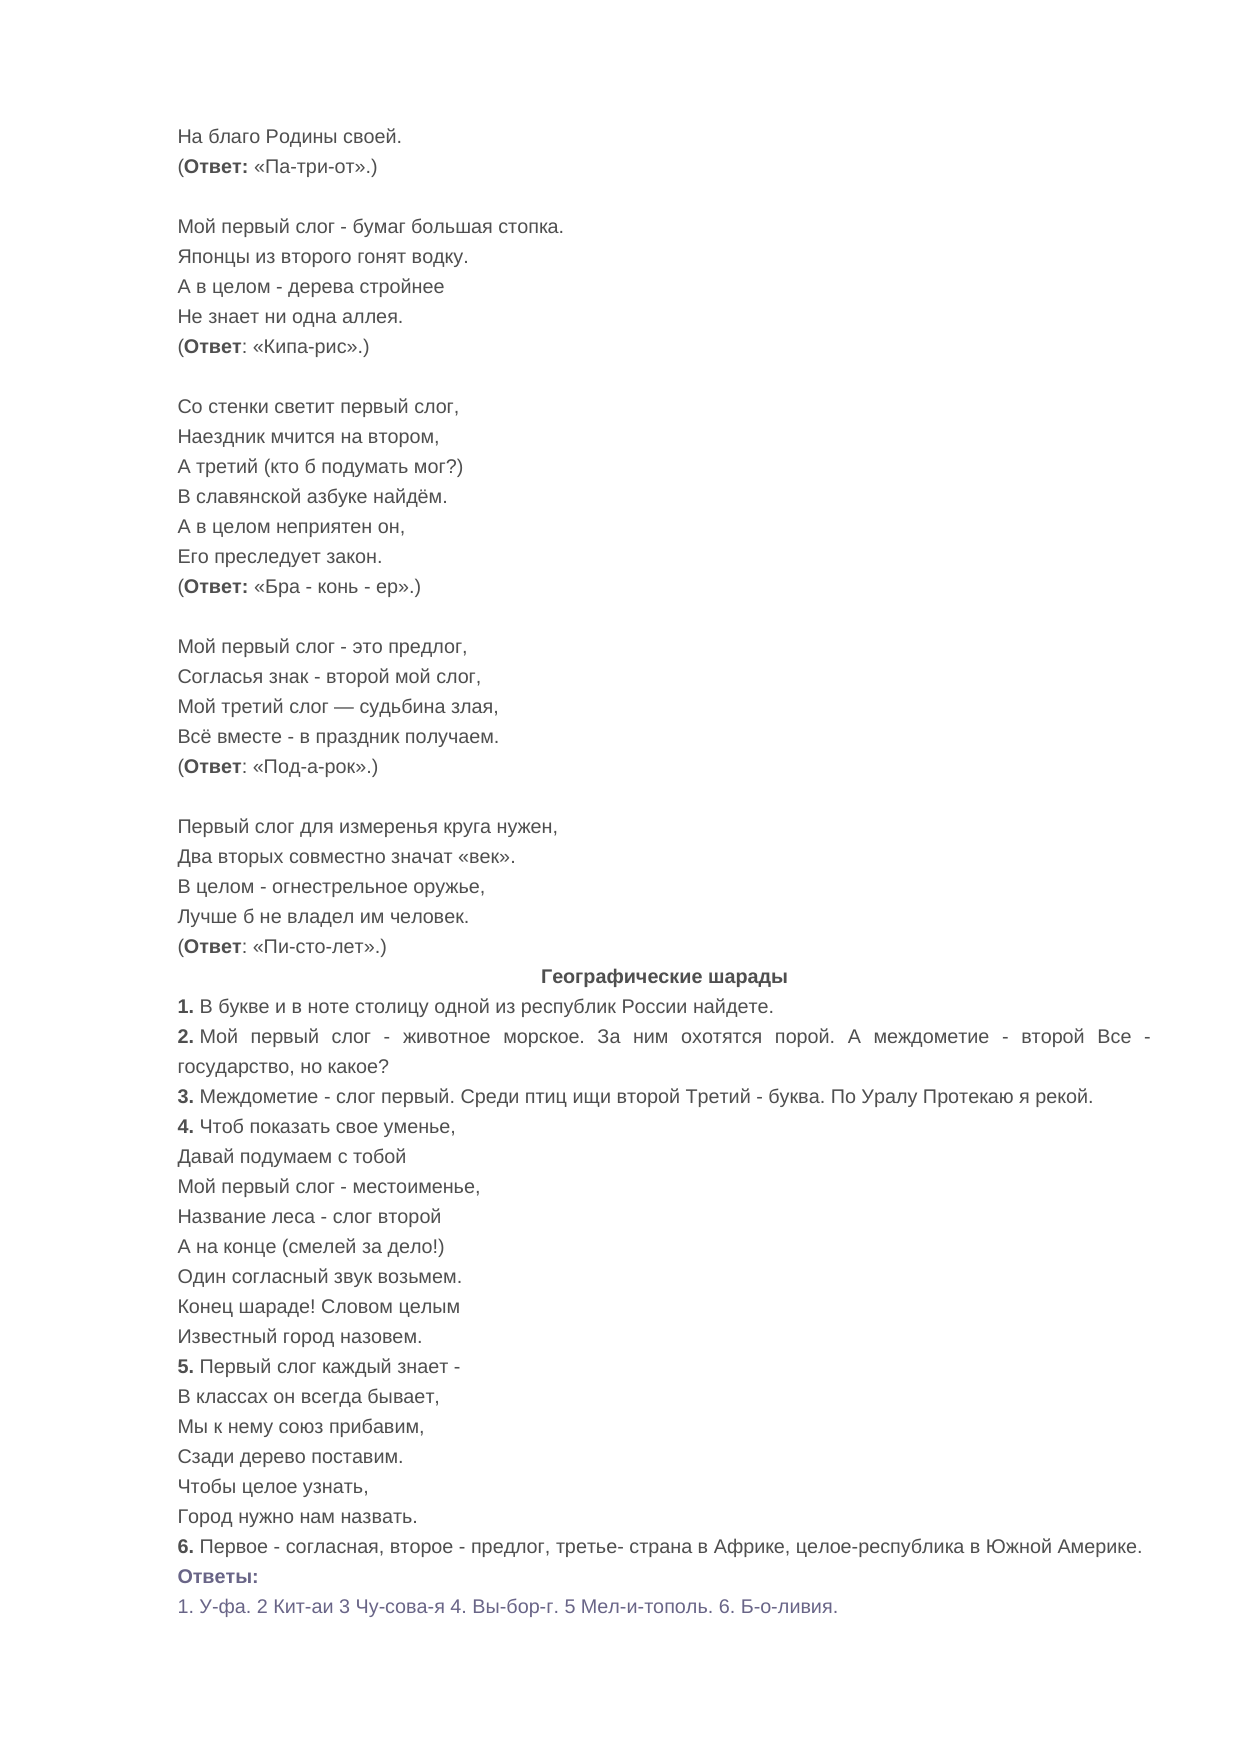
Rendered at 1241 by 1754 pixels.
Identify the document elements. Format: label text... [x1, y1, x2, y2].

text (Ответ: «Под-а-рок».) [177, 748, 1152, 778]
text Город нужно нам назвать. [177, 1498, 1152, 1528]
text А в целом - дерева стройнее [177, 268, 1152, 298]
text В славянской азбуке найдём. [177, 478, 1152, 508]
text (Ответ: «Кипа-рис».) [177, 328, 1152, 358]
text Ответы: [177, 1558, 1152, 1588]
text 1. У-фа. 2 Кит-аи 3 Чу-сова-я 4. Вы-бор-г. 5 Мел-и-тополь. 6. Б-о-ливия. [177, 1588, 1152, 1618]
text В целом - огнестрельное оружье, [177, 868, 1152, 898]
text Сзади дерево поставим. [177, 1438, 1152, 1468]
text Мой третий слог — судьбина злая, [177, 688, 1152, 718]
text Мы к нему союз прибавим, [177, 1408, 1152, 1438]
text Чтобы целое узнать, [177, 1468, 1152, 1498]
text Японцы из второго гонят водку. [177, 238, 1152, 268]
text А в целом неприятен он, [177, 508, 1152, 538]
text (Ответ: «Па-три-от».) [177, 148, 1152, 178]
text Всё вместе - в праздник получаем. [177, 718, 1152, 748]
text 3. Междометие - слог первый. Среди птиц ищи второй Третий - буква. По Уралу Протекаю я рекой. [177, 1078, 1152, 1108]
text 1. В букве и в ноте столицу одной из республик России найдете. [177, 988, 1152, 1018]
text Название леса - слог второй [177, 1198, 1152, 1228]
text Лучше б не владел им человек. [177, 898, 1152, 928]
text (Ответ: «Бра - конь - ер».) [177, 568, 1152, 598]
text Мой первый слог - бумаг большая стопка. [177, 208, 1152, 238]
text 6. Первое - согласная, второе - предлог, третье- страна в Африке, целое-республика в Южной Америке. [177, 1528, 1152, 1558]
text В классах он всегда бывает, [177, 1378, 1152, 1408]
text (Ответ: «Пи-сто-лет».) [177, 928, 1152, 958]
text А на конце (смелей за дело!) [177, 1228, 1152, 1258]
text На благо Родины своей. [177, 118, 1152, 148]
text Согласья знак - второй мой слог, [177, 658, 1152, 688]
text Давай подумаем с тобой [177, 1138, 1152, 1168]
text Первый слог для измеренья круга нужен, [177, 808, 1152, 838]
text Мой первый слог - это предлог, [177, 628, 1152, 658]
text 5. Первый слог каждый знает - [177, 1348, 1152, 1378]
text Конец шараде! Словом целым [177, 1288, 1152, 1318]
text Два вторых совместно значат «век». [177, 838, 1152, 868]
text Географические шарады [177, 958, 1152, 988]
text Не знает ни одна аллея. [177, 298, 1152, 328]
text Мой первый слог - местоименье, [177, 1168, 1152, 1198]
text Известный город назовем. [177, 1318, 1152, 1348]
text Один согласный звук возьмем. [177, 1258, 1152, 1288]
text Его преследует закон. [177, 538, 1152, 568]
text 4. Чтоб показать свое уменье, [177, 1108, 1152, 1138]
text 2. Мой первый слог - животное морское. За ним охотятся порой. А междометие - второй Все - государство, но какое? [177, 1018, 1152, 1078]
text А третий (кто б подумать мог?) [177, 448, 1152, 478]
text Со стенки светит первый слог, [177, 388, 1152, 418]
text Наездник мчится на втором, [177, 418, 1152, 448]
